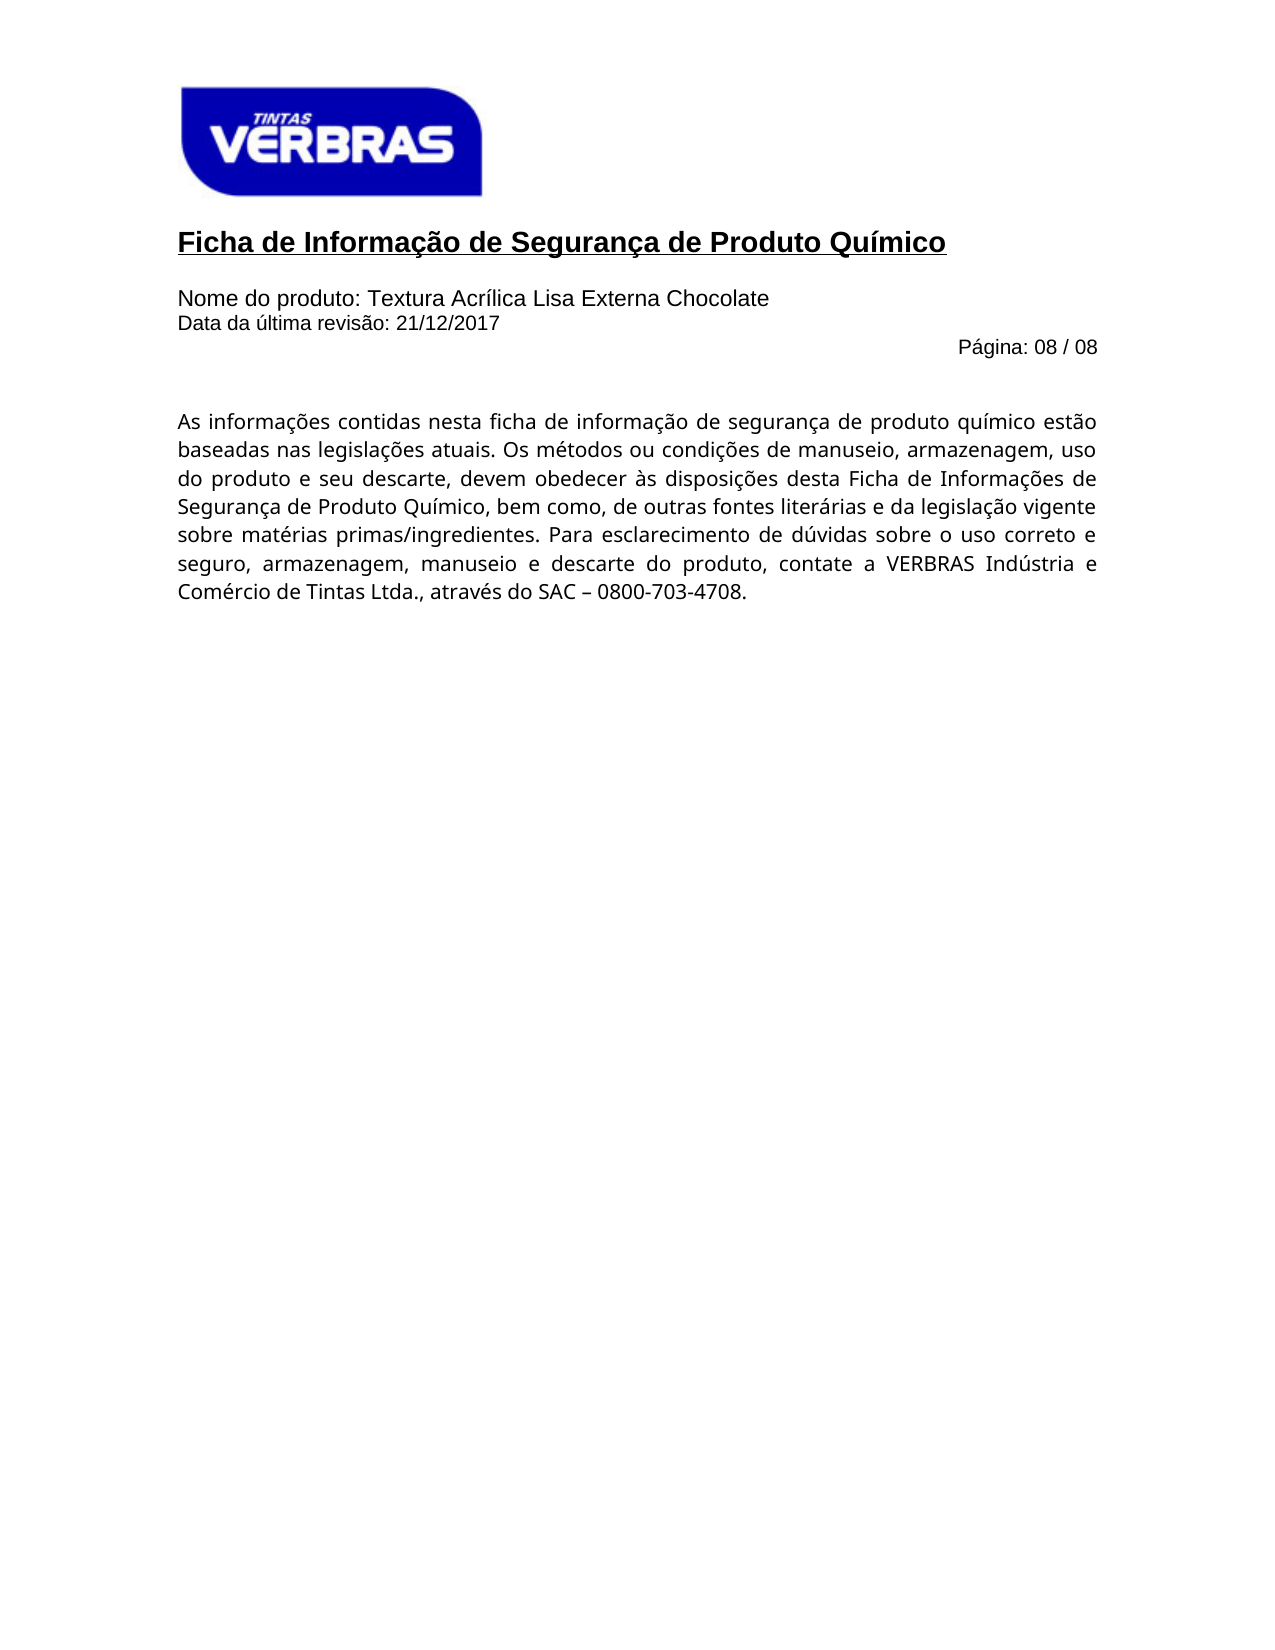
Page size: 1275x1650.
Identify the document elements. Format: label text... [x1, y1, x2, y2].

text Página: 08 / 08 [177, 335, 1098, 359]
text As informações contidas nesta ficha de informação de segurança de produto químico estão baseadas nas legislações atuais. Os métodos ou condições de manuseio, armazenagem, uso do produto e seu descarte, devem obedecer às disposições desta Ficha de Informações de Segurança de Produto Químico, bem como, de outras fontes literárias e da legislação vigente sobre matérias primas/ingredientes. Para esclarecimento de dúvidas sobre o uso correto e seguro, armazenagem, manuseio e descarte do produto, contate a VERBRAS Indústria e Comércio de Tintas Ltda., através do SAC – 0800-703-4708. [177, 407, 1098, 606]
picture [177, 73, 487, 216]
